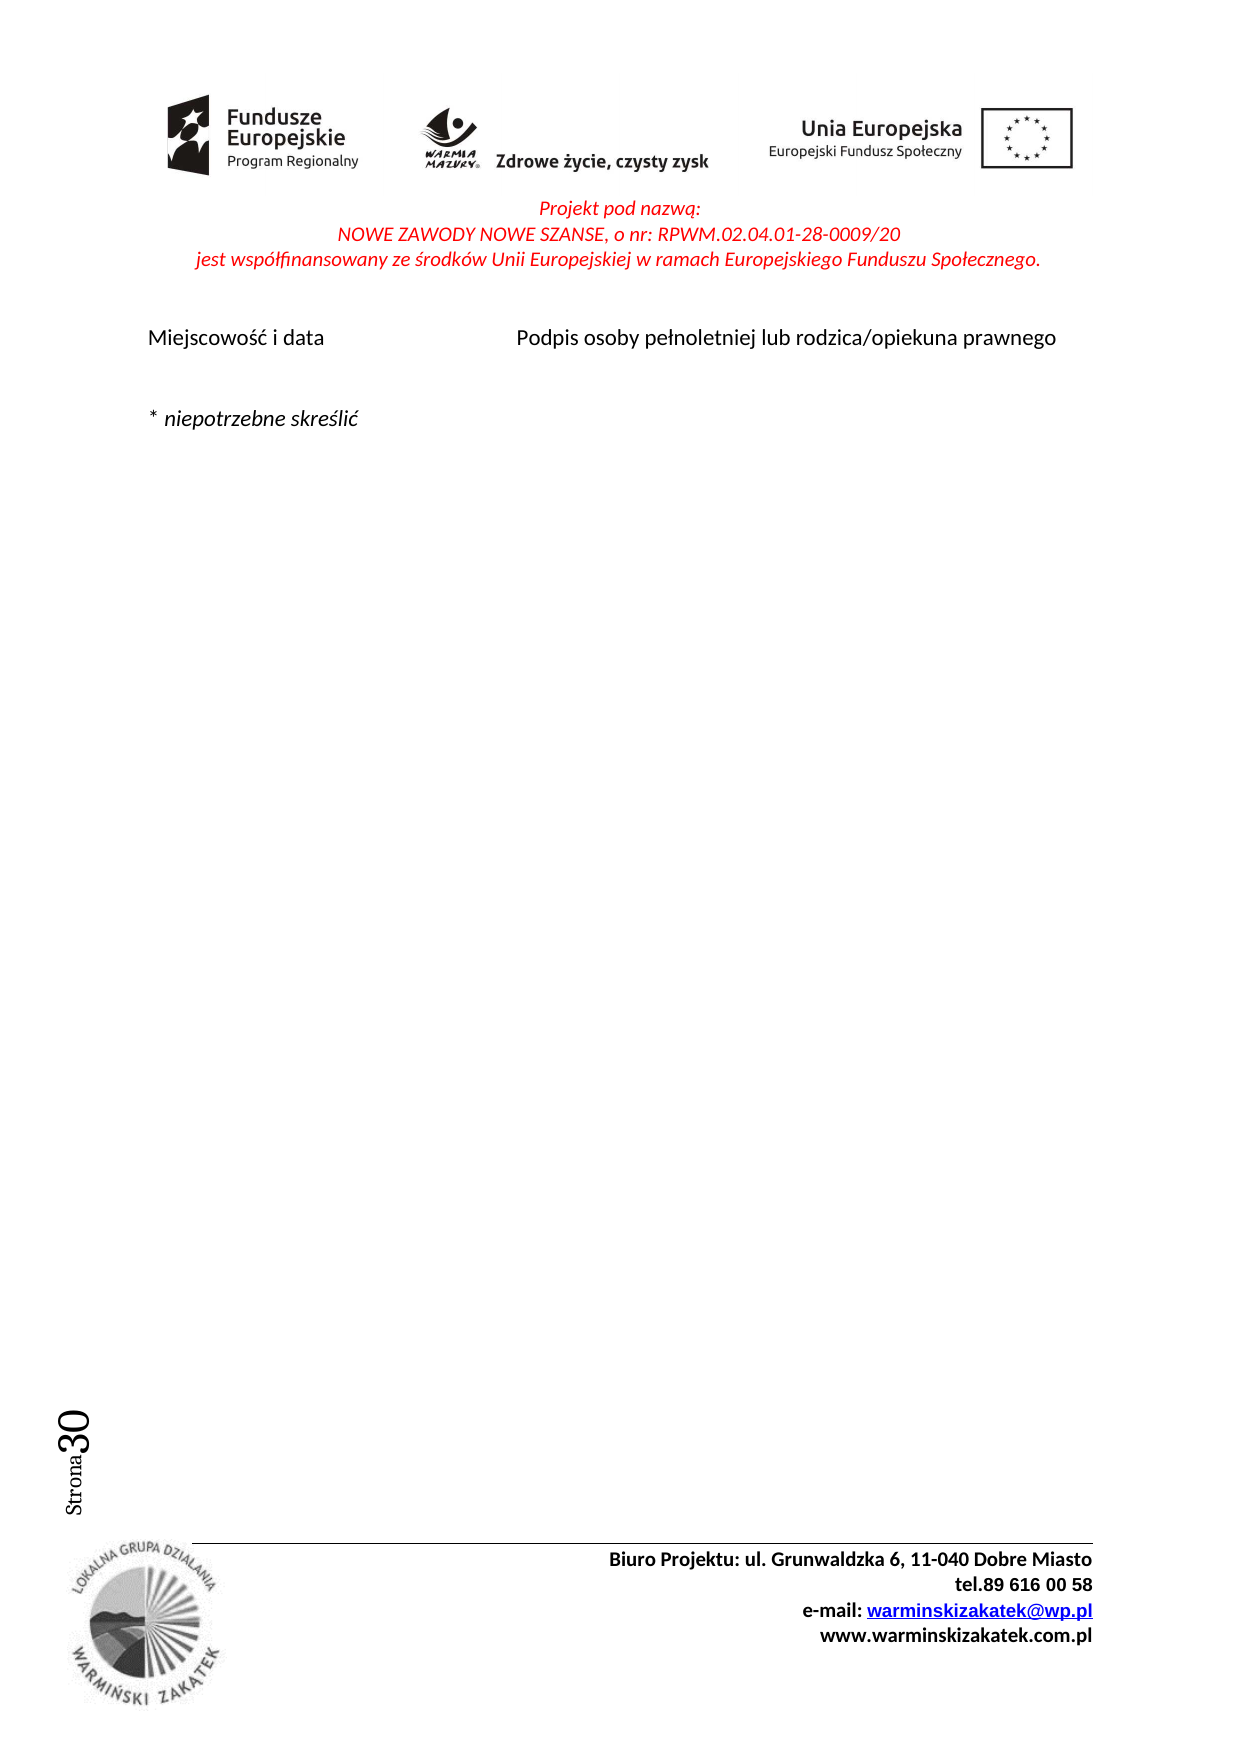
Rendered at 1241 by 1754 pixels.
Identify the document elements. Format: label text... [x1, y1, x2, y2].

picture [147, 73, 1093, 196]
picture [66, 1539, 227, 1711]
text * niepotrzebne skreślić [148, 404, 1093, 432]
text Miejscowość i data Podpis osoby pełnoletniej lub rodzica/opiekuna prawnego [148, 323, 1093, 351]
